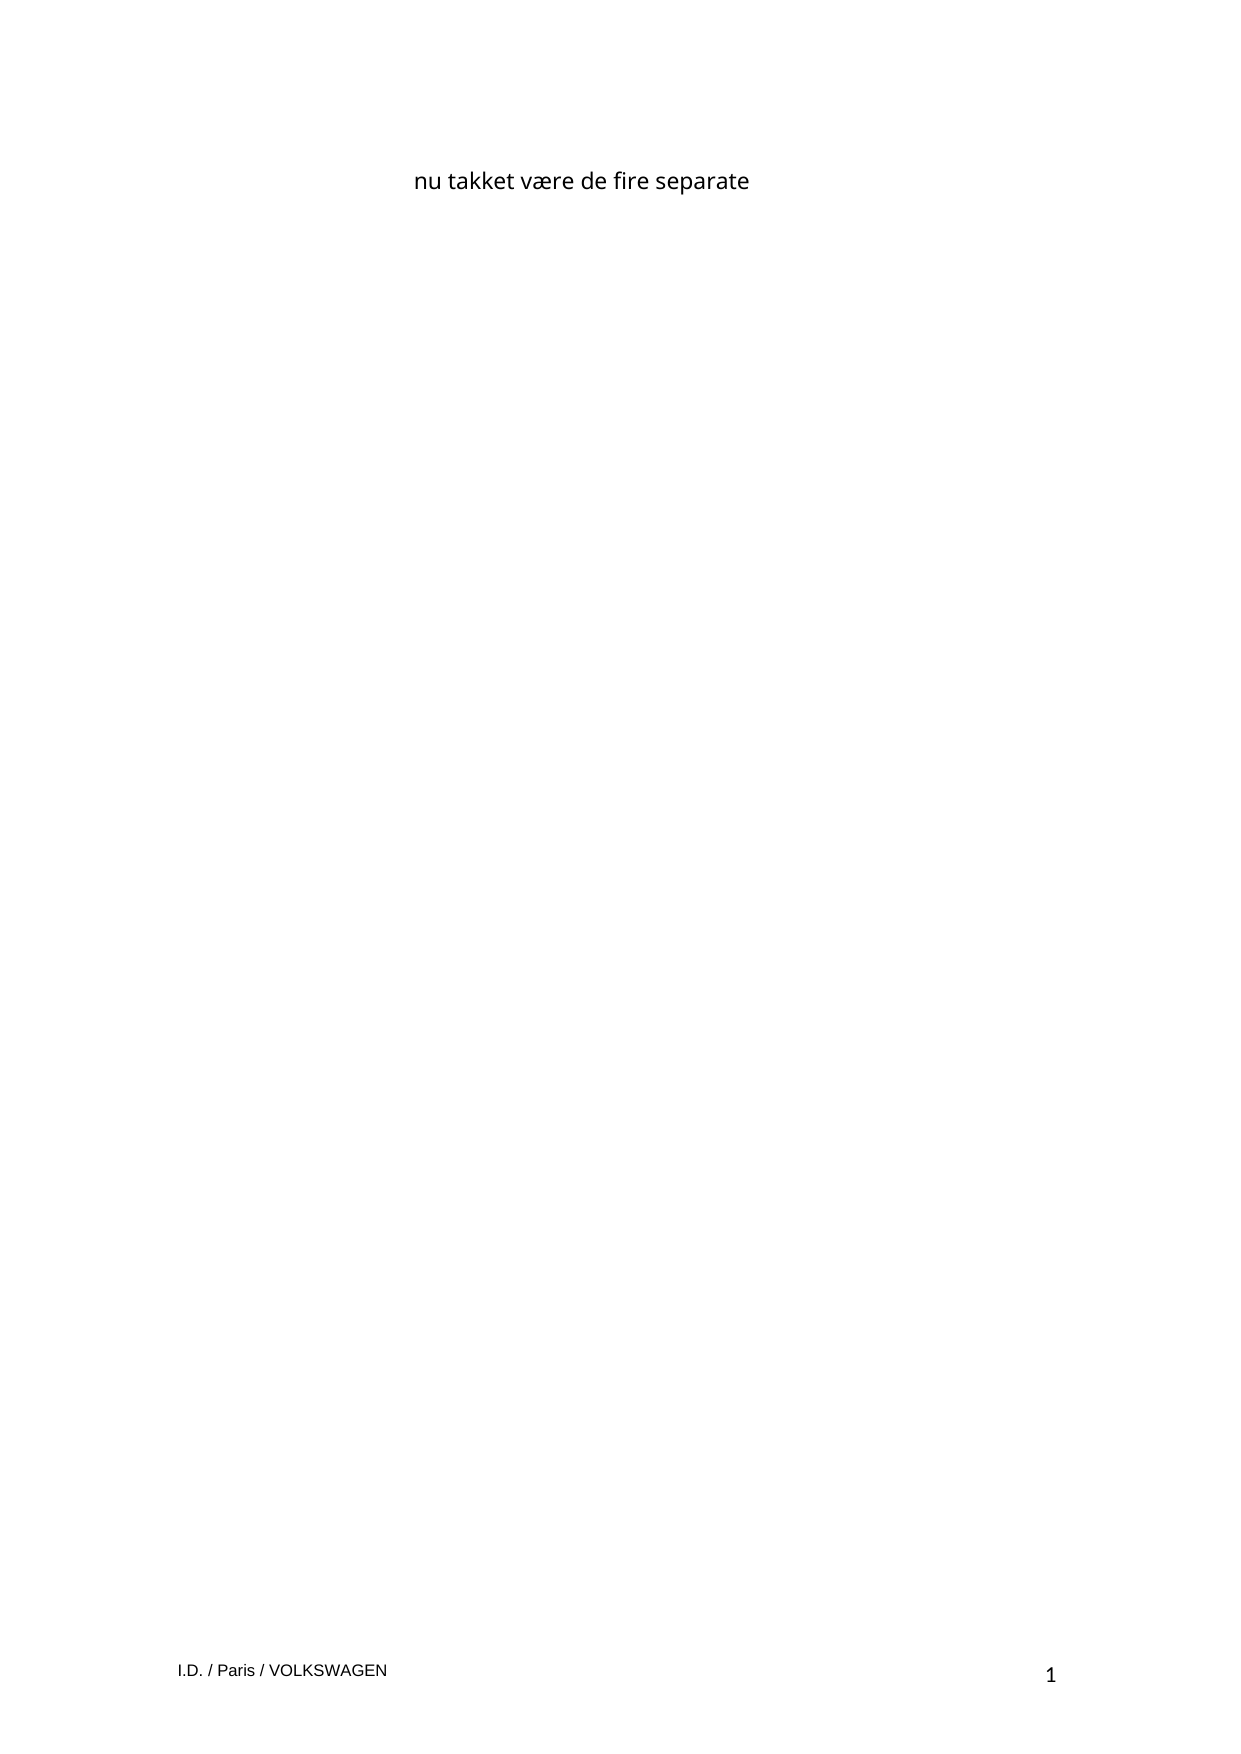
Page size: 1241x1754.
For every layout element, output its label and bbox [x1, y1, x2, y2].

text [413, 164, 1063, 196]
